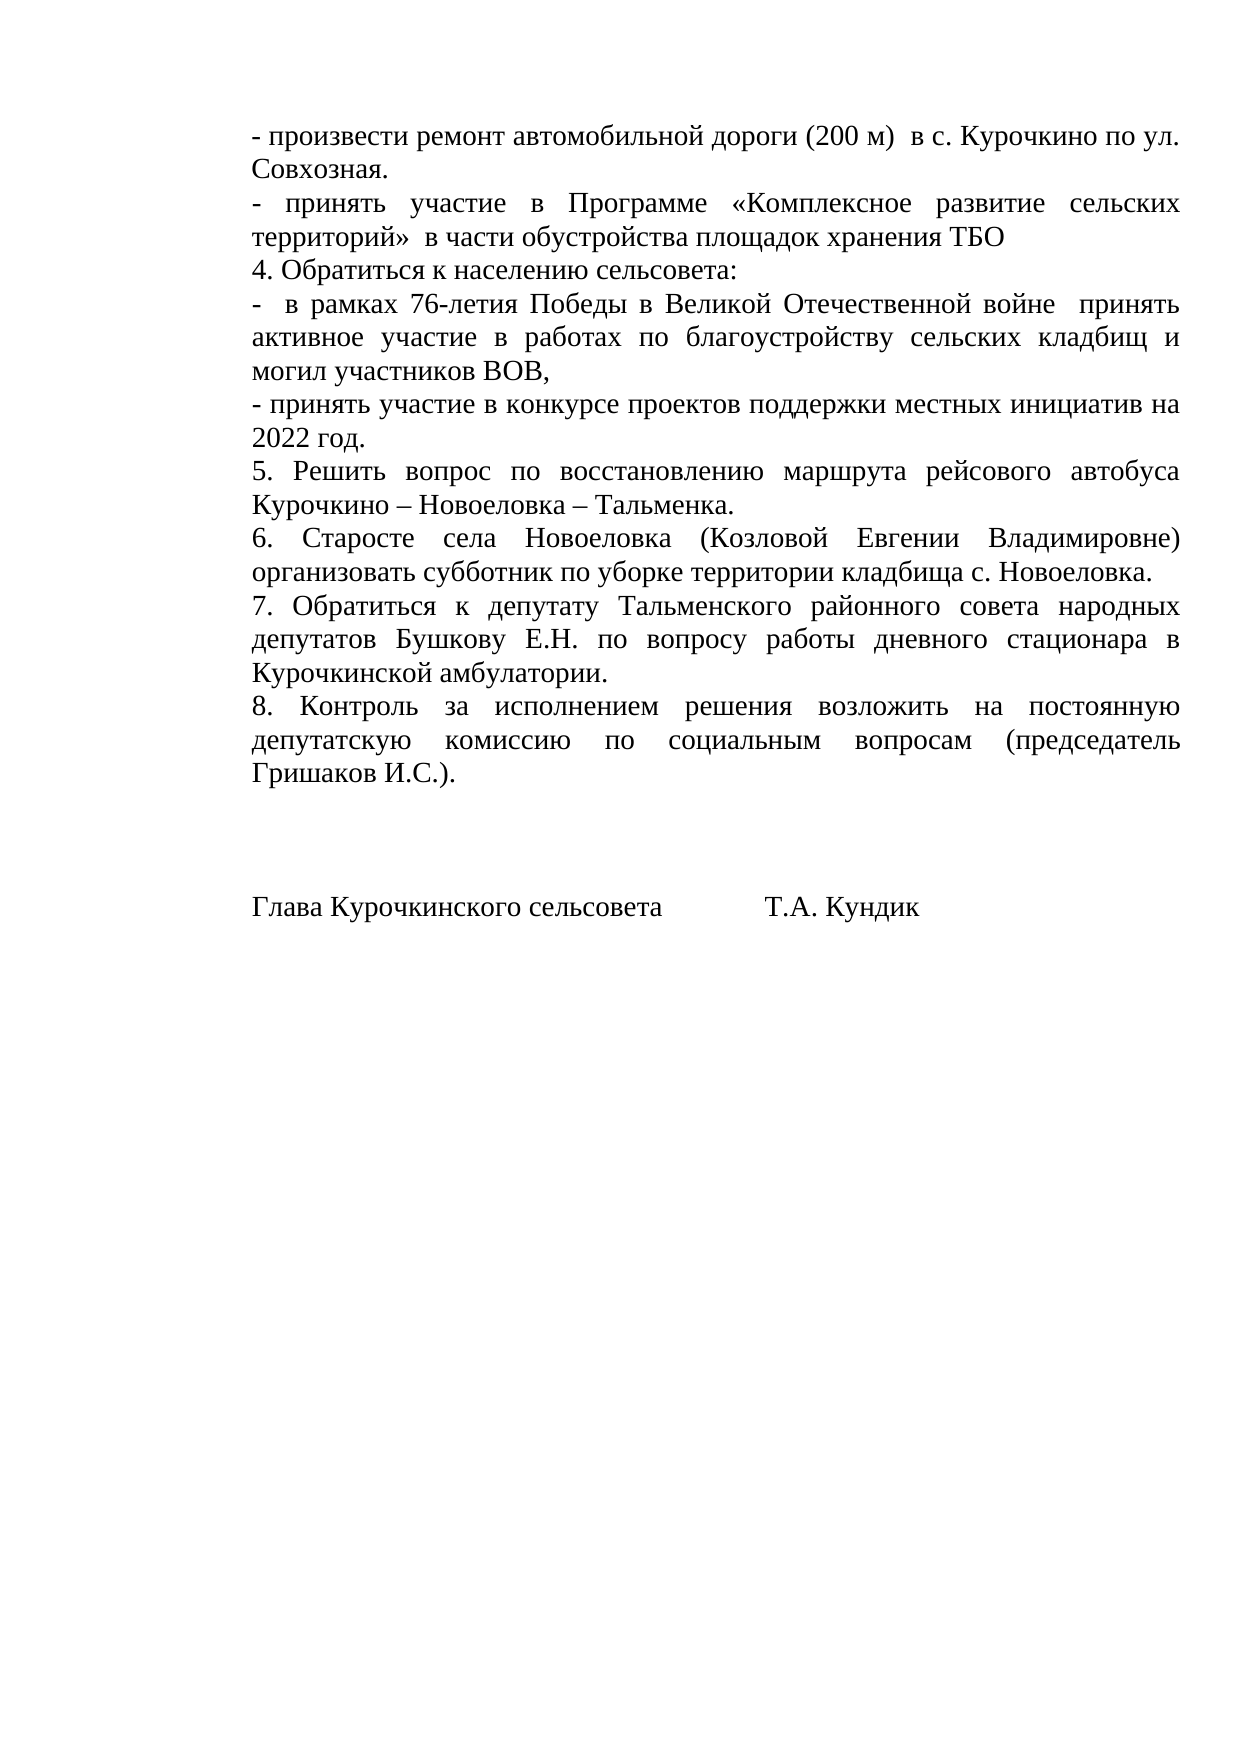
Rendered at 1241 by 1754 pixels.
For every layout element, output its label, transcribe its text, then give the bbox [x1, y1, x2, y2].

list 5. Решить вопрос по восстановлению маршрута рейсового автобуса Курочкино – Новоеловка – Тальменка. [252, 453, 1181, 521]
list 4. Обратиться к населению сельсовета: [252, 252, 1181, 286]
list 7. Обратиться к депутату Тальменского районного совета народных депутатов Бушкову Е.Н. по вопросу работы дневного стационара в Курочкинской амбулатории. [252, 588, 1181, 688]
list - принять участие в конкурсе проектов поддержки местных инициатив на 2022 год. [252, 386, 1181, 453]
list - произвести ремонт автомобильной дороги (200 м) в с. Курочкино по ул. Совхозная. [251, 118, 1181, 185]
list 6. Старосте села Новоеловка (Козловой Евгении Владимировне) организовать субботник по уборке территории кладбища с. Новоеловка. [252, 521, 1181, 588]
list 8. Контроль за исполнением решения возложить на постоянную депутатскую комиссию по социальным вопросам (председатель Гришаков И.С.). [252, 688, 1181, 789]
list - в рамках 76-летия Победы в Великой Отечественной войне принять активное участие в работах по благоустройству сельских кладбищ и могил участников ВОВ, [252, 286, 1181, 386]
list Глава Курочкинского сельсовета Т.А. Кундик [252, 889, 1181, 923]
list - принять участие в Программе «Комплексное развитие сельских территорий» в части обустройства площадок хранения ТБО [252, 185, 1181, 252]
